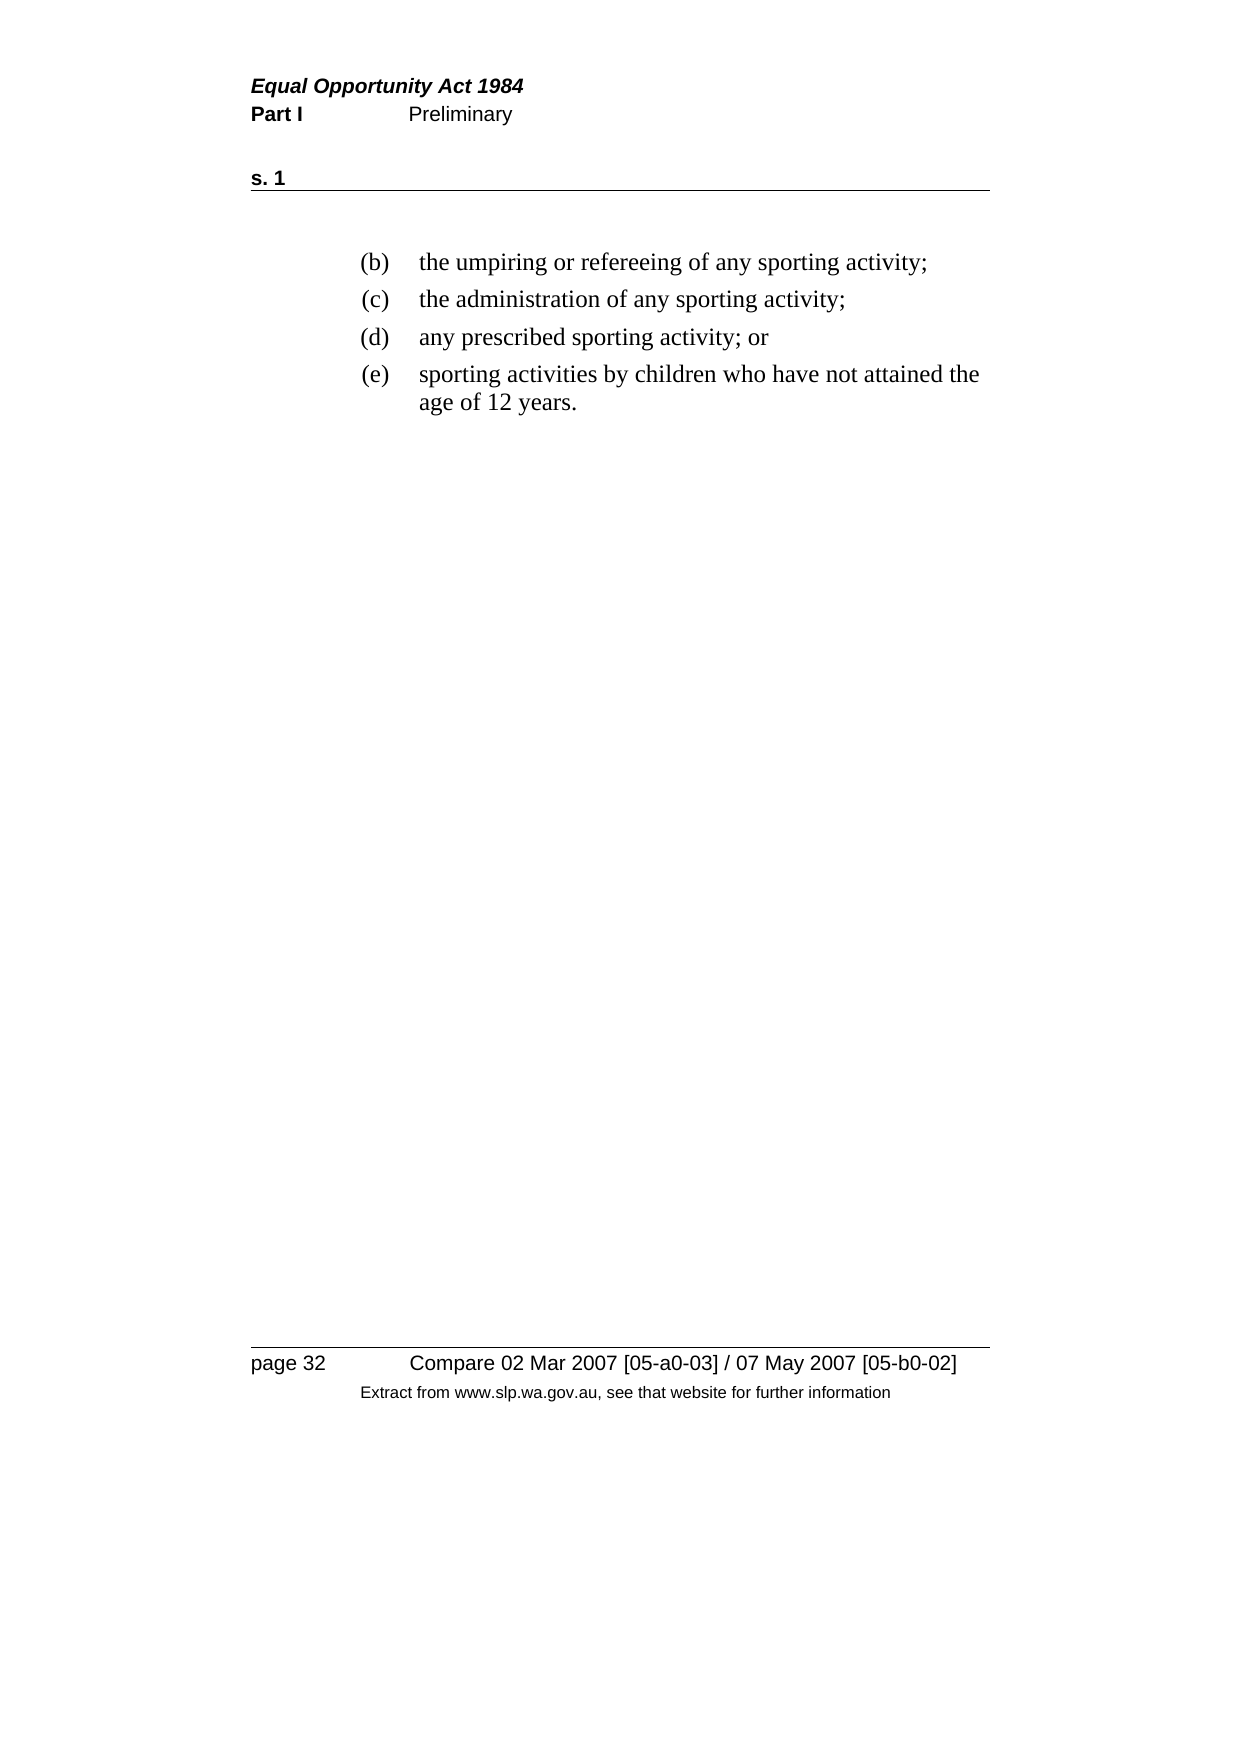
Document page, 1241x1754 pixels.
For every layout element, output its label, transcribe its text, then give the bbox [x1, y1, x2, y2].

text (d) any prescribed sporting activity; or [251, 322, 990, 350]
text (c) the administration of any sporting activity; [251, 284, 990, 313]
text (b) the umpiring or refereeing of any sporting activity; [251, 247, 990, 276]
text (e) sporting activities by children who have not attained the age of 12 years. [251, 359, 990, 416]
